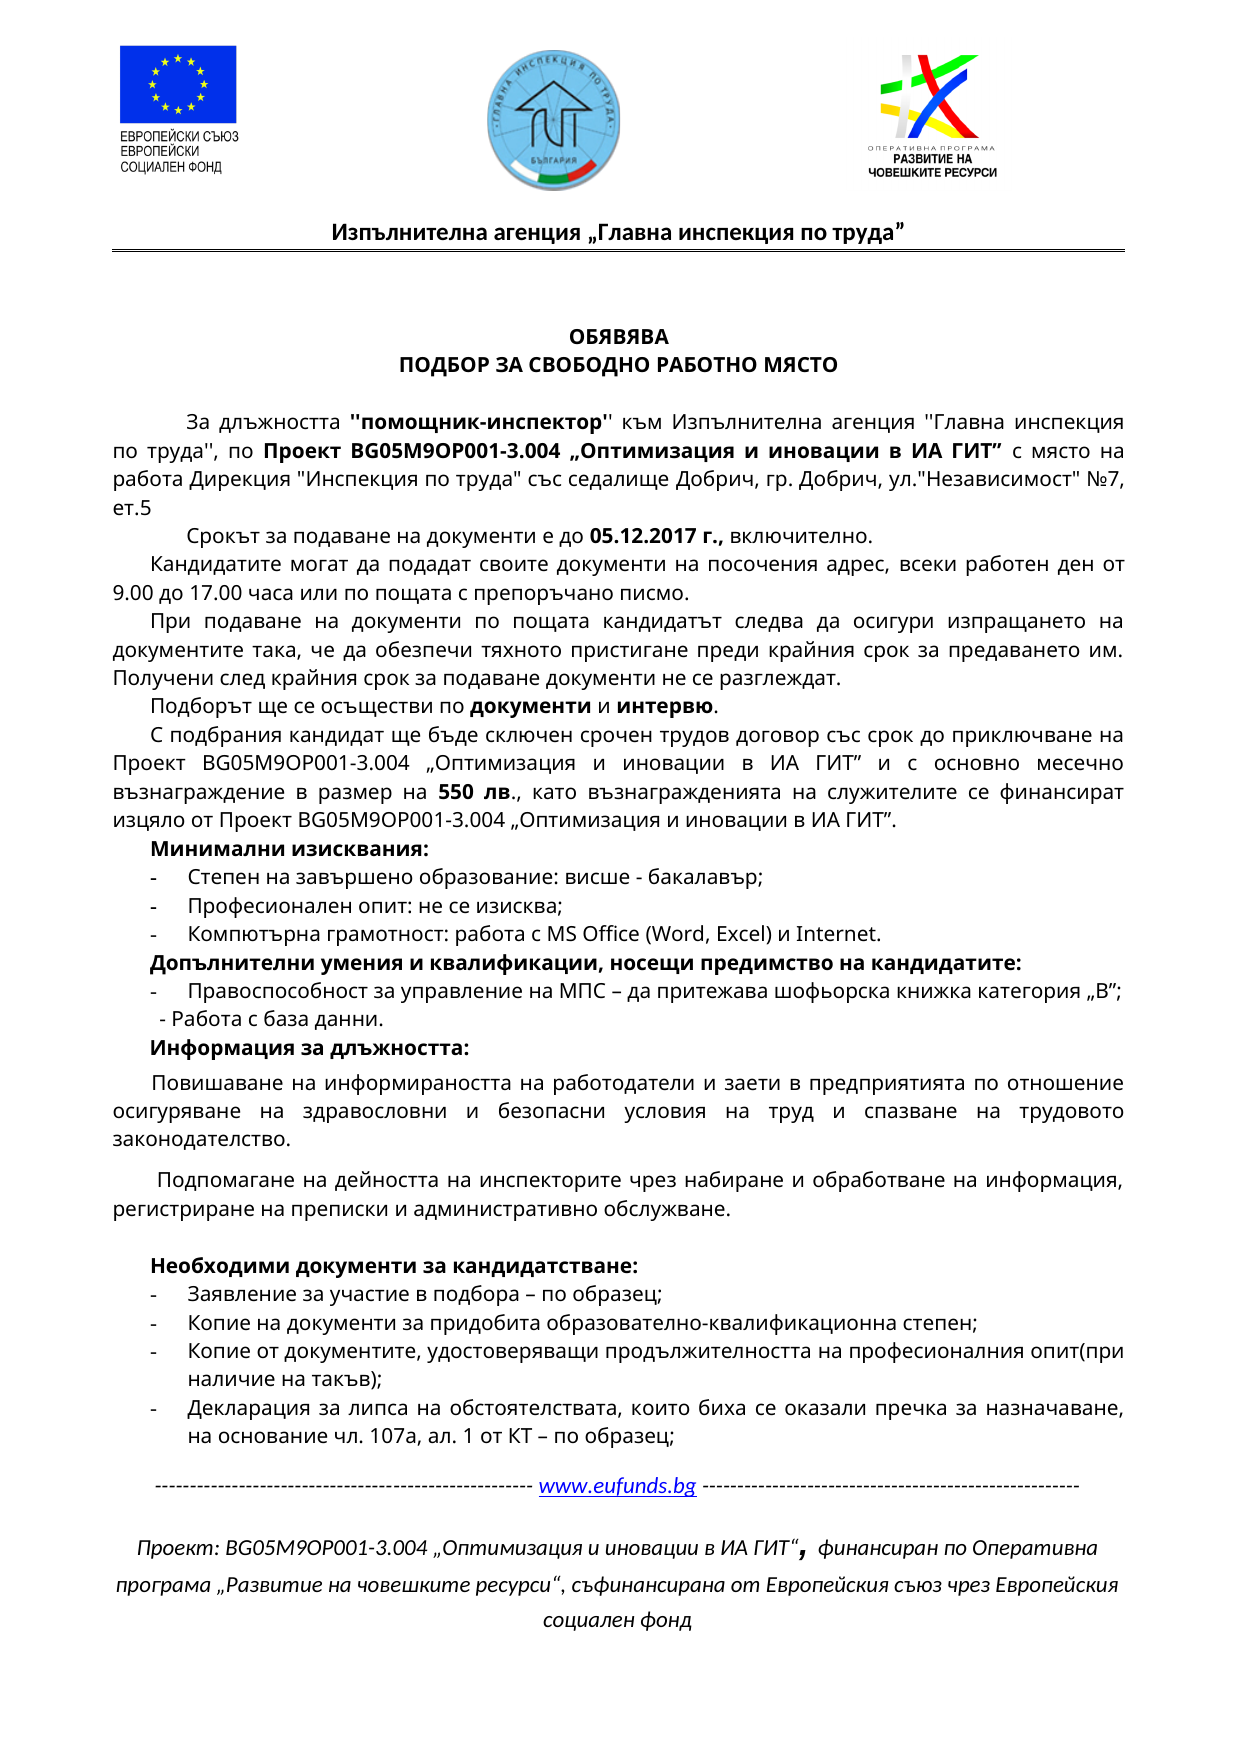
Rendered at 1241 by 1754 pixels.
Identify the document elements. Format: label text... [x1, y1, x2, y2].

picture [846, 37, 1012, 191]
text При подаване на документи по пощата кандидатът следва да осигури изпращането на документите така, че да обезпечи тяхното пристигане преди крайния срок за предаването им. Получени след крайния срок за подаване документи не се разглеждат. [112, 606, 1125, 692]
list Компютърна грамотност: работа с MS Office (Word, Excel) и Internet. [150, 919, 1125, 948]
text ПОДБОР ЗА СВОБОДНО РАБОТНО МЯСТО [112, 350, 1125, 379]
text Допълнителни умения и квалификации, носещи предимство на кандидатите: [112, 948, 1125, 976]
picture [487, 50, 621, 191]
list Декларация за липса на обстоятелствата, които биха се оказали пречка за назначаване, на основание чл. 107а, ал. 1 от КТ – по образец; [150, 1393, 1125, 1450]
text Подборът ще се осъществи по документи и интервю. [112, 692, 1125, 720]
list Копие от документите, удостоверяващи продължителността на професионалния опит(при наличие на такъв); [150, 1336, 1125, 1393]
text - Работа с база данни. [112, 1004, 1125, 1033]
text Кандидатите могат да подадат своите документи на посочения адрес, всеки работен ден от 9.00 до 17.00 часа или по пощата с препоръчано писмо. [112, 549, 1125, 606]
list Правоспособност за управление на МПС – да притежава шофьорска книжка категория „В”; [150, 976, 1125, 1004]
text С подбрания кандидат ще бъде сключен срочен трудов договор със срок до приключване на Проект BG05M9OP001-3.004 „Оптимизация и иновации в ИА ГИТ” и с основно месечно възнаграждение в размер на 550 лв., като възнагражденията на служителите се финансират изцяло от Проект BG05M9OP001-3.004 „Оптимизация и иновации в ИА ГИТ”. [112, 720, 1125, 834]
list Копие на документи за придобита образователно-квалификационна степен; [150, 1308, 1125, 1336]
picture [112, 18, 278, 191]
text За длъжността ''помощник-инспектор'' към Изпълнителна агенция ''Главна инспекция по труда'', по Проект BG05M9OP001-3.004 „Оптимизация и иновации в ИА ГИТ” с място на работа Дирекция "Инспекция по труда" със седалище Добрич, гр. Добрич, ул."Независимост" №7, ет.5 [112, 407, 1125, 521]
text Минимални изисквания: [112, 834, 1125, 862]
text ОБЯВЯВА [112, 322, 1125, 350]
text Срокът за подаване на документи е до 05.12.2017 г., включително. [112, 521, 1125, 549]
list Заявление за участие в подбора – по образец; [150, 1279, 1125, 1308]
list Професионален опит: не се изисква; [150, 891, 1125, 919]
list Степен на завършено образование: висше - бакалавър; [150, 862, 1125, 891]
text Подпомагане на дейността на инспекторите чрез набиране и обработване на информация, регистриране на преписки и административно обслужване. [112, 1165, 1125, 1222]
text Повишаване на информираността на работодатели и заети в предприятията по отношение осигуряване на здравословни и безопасни условия на труд и спазване на трудовото законодателство. [112, 1068, 1125, 1153]
text Необходими документи за кандидатстване: [112, 1251, 1125, 1279]
text Информация за длъжността: [112, 1033, 1125, 1061]
